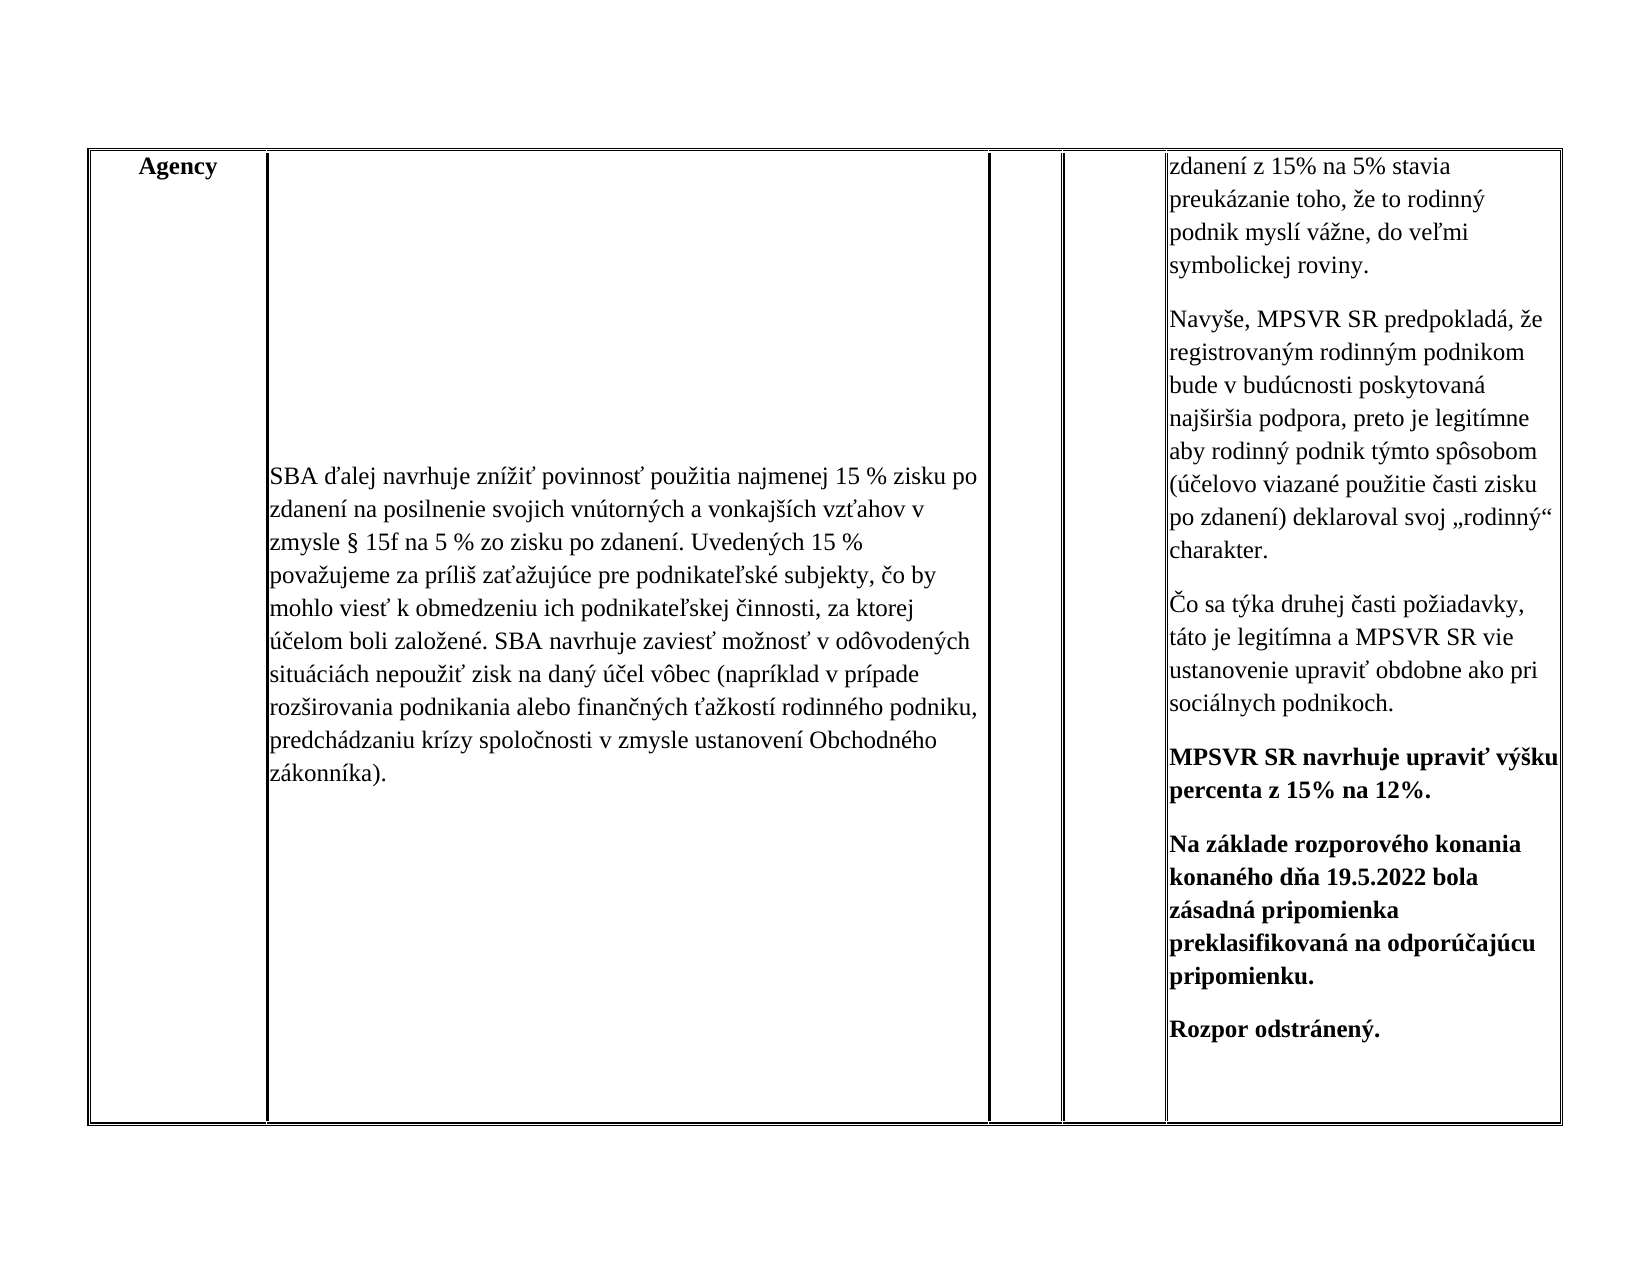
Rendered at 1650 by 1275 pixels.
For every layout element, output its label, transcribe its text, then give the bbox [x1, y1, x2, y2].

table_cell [89, 149, 267, 1122]
table_cell Z [989, 149, 1063, 1122]
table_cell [267, 149, 989, 1122]
table_cell ČA [1063, 151, 1167, 1122]
